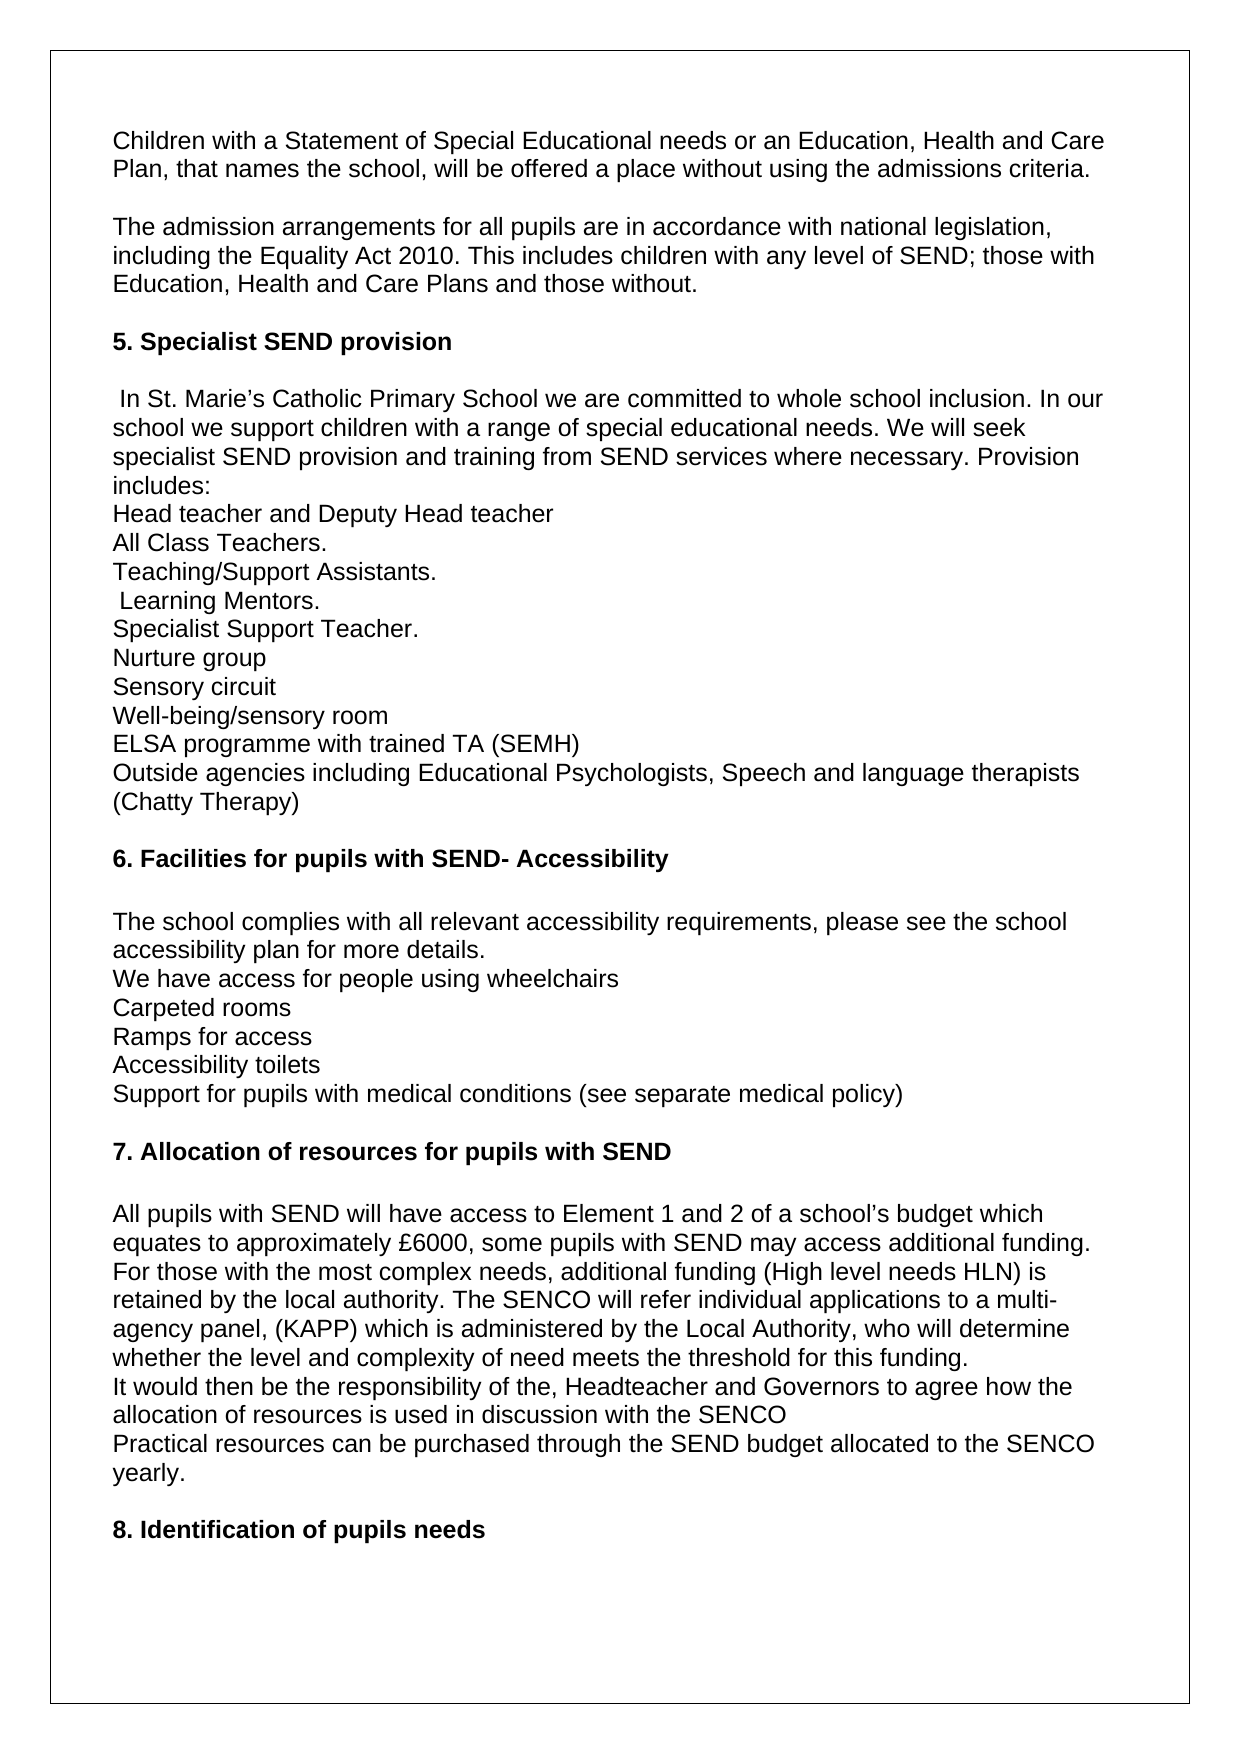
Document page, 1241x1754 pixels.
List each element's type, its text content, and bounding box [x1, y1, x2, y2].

text ELSA programme with trained TA (SEMH) [112, 729, 1128, 758]
text Outside agencies including Educational Psychologists, Speech and language therapists (Chatty Therapy) [112, 758, 1128, 816]
text Children with a Statement of Special Educational needs or an Education, Health and Care Plan, that names the school, will be offered a place without using the admissions criteria. [112, 126, 1128, 183]
text Carpeted rooms [112, 993, 1128, 1022]
text For those with the most complex needs, additional funding (High level needs HLN) is retained by the local authority. The SENCO will refer individual applications to a multi-agency panel, (KAPP) which is administered by the Local Authority, who will determine whether the level and complexity of need meets the threshold for this funding. [112, 1257, 1128, 1372]
text 8. Identification of pupils needs [112, 1515, 1128, 1544]
text 6. Facilities for pupils with SEND- Accessibility [112, 844, 1128, 873]
text 7. Allocation of resources for pupils with SEND [112, 1137, 1128, 1166]
text Support for pupils with medical conditions (see separate medical policy) [112, 1079, 1128, 1108]
text Specialist Support Teacher. [112, 614, 1128, 643]
text 5. Specialist SEND provision [112, 327, 1128, 356]
text We have access for people using wheelchairs [112, 964, 1128, 993]
text It would then be the responsibility of the, Headteacher and Governors to agree how the allocation of resources is used in discussion with the SENCO [112, 1372, 1128, 1429]
text Teaching/Support Assistants. [112, 557, 1128, 586]
text Ramps for access [112, 1022, 1128, 1051]
text Well-being/sensory room [112, 701, 1128, 729]
text The school complies with all relevant accessibility requirements, please see the school accessibility plan for more details. [112, 907, 1128, 964]
text The admission arrangements for all pupils are in accordance with national legislation, including the Equality Act 2010. This includes children with any level of SEND; those with Education, Health and Care Plans and those without. [112, 212, 1128, 298]
text All pupils with SEND will have access to Element 1 and 2 of a school’s budget which equates to approximately £6000, some pupils with SEND may access additional funding. [112, 1199, 1128, 1257]
text Accessibility toilets [112, 1051, 1128, 1079]
text Sensory circuit [112, 672, 1128, 701]
text Learning Mentors. [112, 586, 1128, 614]
text All Class Teachers. [112, 528, 1128, 557]
text In St. Marie’s Catholic Primary School we are committed to whole school inclusion. In our school we support children with a range of special educational needs. We will seek specialist SEND provision and training from SEND services where necessary. Provision includes: [112, 384, 1128, 499]
text Practical resources can be purchased through the SEND budget allocated to the SENCO yearly. [112, 1429, 1128, 1487]
text Head teacher and Deputy Head teacher [112, 499, 1128, 528]
text Nurture group [112, 643, 1128, 672]
